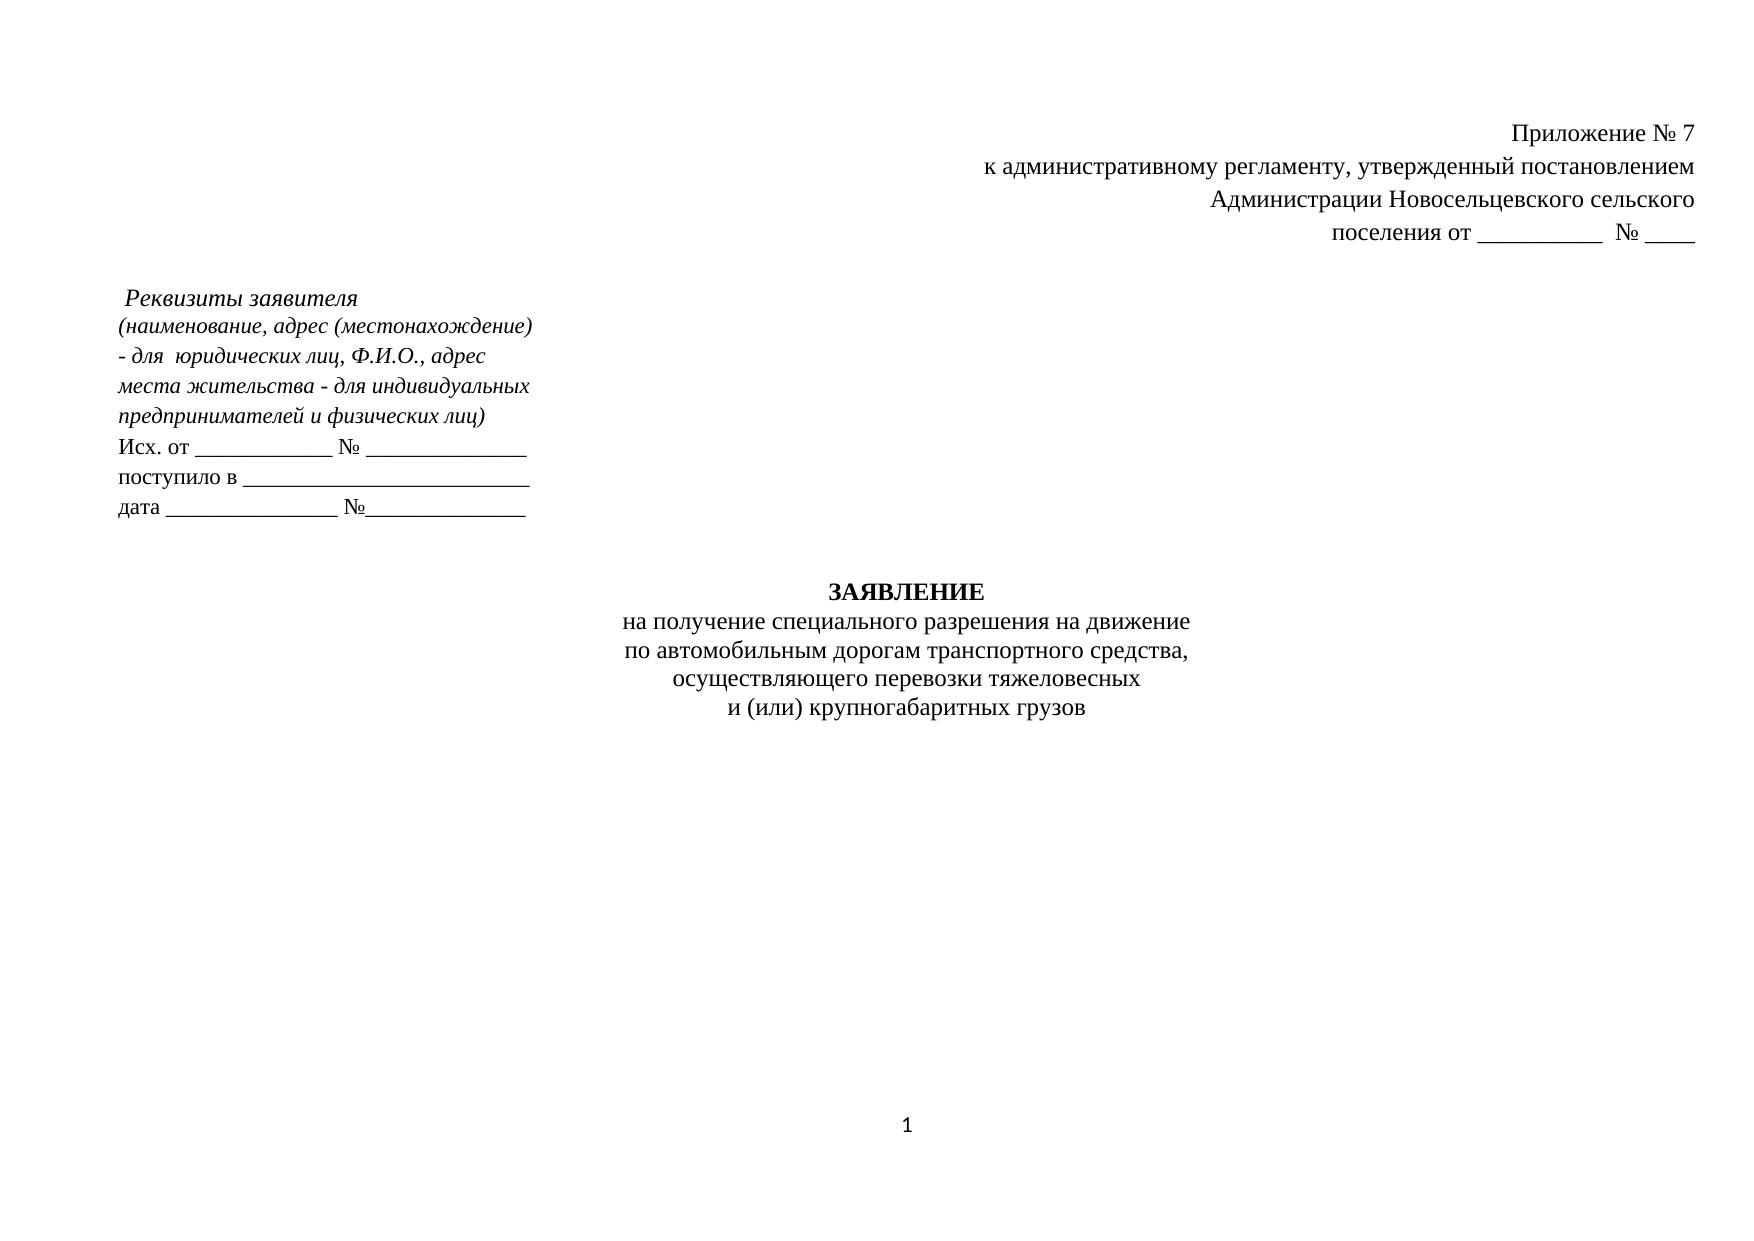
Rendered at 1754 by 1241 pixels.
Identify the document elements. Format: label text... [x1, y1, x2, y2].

text Реквизиты заявителя [118, 283, 1695, 312]
text Исх. от ____________ № ______________ [118, 433, 1695, 459]
text поступило в _________________________ [118, 463, 1695, 489]
text (наименование, адрес (местонахождение) [118, 312, 1695, 338]
text ЗАЯВЛЕНИЕ на получение специального разрешения на движение по автомобильным дорогам транспортного средства, осуществляющего перевозки тяжеловесных и (или) крупногабаритных грузов [118, 577, 1695, 721]
text Администрации Новосельцевского сельского [118, 184, 1695, 213]
text Приложение № 7 [118, 118, 1695, 147]
text предпринимателей и физических лиц) [118, 403, 1695, 429]
text места жительства - для индивидуальных [118, 372, 1695, 399]
text к административному регламенту, утвержденный постановлением [118, 151, 1695, 180]
text дата _______________ №______________ [118, 493, 1695, 519]
text поселения от __________ № ____ [118, 217, 1695, 246]
text - для юридических лиц, Ф.И.О., адрес [118, 342, 1695, 368]
